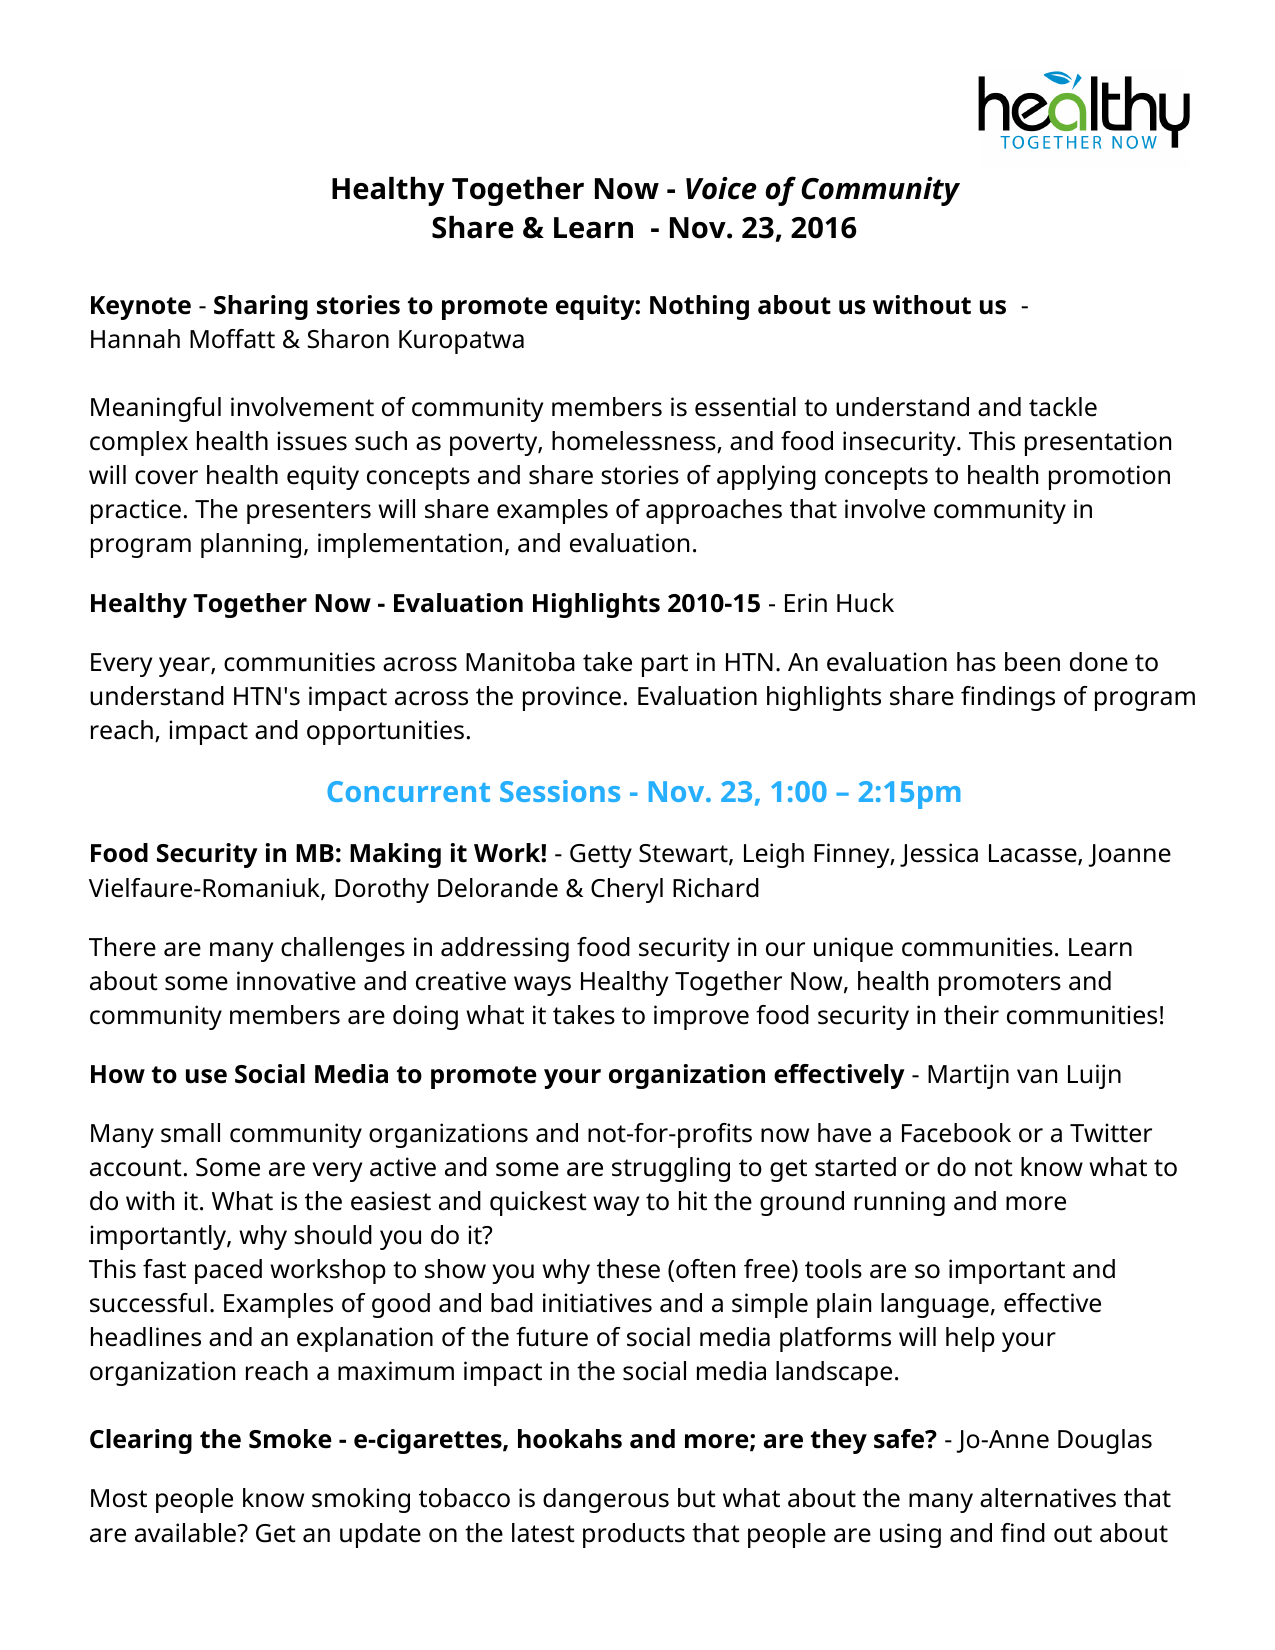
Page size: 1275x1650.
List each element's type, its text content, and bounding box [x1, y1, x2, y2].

text This fast paced workshop to show you why these (often free) tools are so important and successful. Examples of good and bad initiatives and a simple plain language, effective headlines and an explanation of the future of social media platforms will help your organization reach a maximum impact in the social media landscape. [89, 1252, 1200, 1388]
text How to use Social Media to promote your organization effectively - Martijn van Luijn [89, 1056, 1200, 1091]
text Healthy Together Now - Evaluation Highlights 2010-15 - Erin Huck [89, 585, 1200, 619]
text Hannah Moffatt & Sharon Kuropatwa [89, 322, 1200, 356]
text Every year, communities across Manitoba take part in HTN. An evaluation has been done to understand HTN's impact across the province. Evaluation highlights share findings of program reach, impact and opportunities. [89, 644, 1200, 746]
text Food Security in MB: Making it Work! - Getty Stewart, Leigh Finney, Jessica Lacasse, Joanne Vielfaure-Romaniuk, Dorothy Delorande & Cheryl Richard [89, 836, 1200, 904]
text Healthy Together Now - Voice of Community [89, 168, 1200, 208]
text Keynote - Sharing stories to promote equity: Nothing about us without us - [89, 288, 1200, 322]
text Many small community organizations and not-for-profits now have a Facebook or a Twitter account. Some are very active and some are struggling to get started or do not know what to do with it. What is the easiest and quickest way to hit the ground running and more importantly, why should you do it? [89, 1116, 1200, 1252]
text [89, 1481, 1200, 1549]
text Clearing the Smoke - e-cigarettes, hookahs and more; are they safe? - Jo-Anne Douglas [89, 1422, 1200, 1456]
text There are many challenges in addressing food security in our unique communities. Learn about some innovative and creative ways Healthy Together Now, health promoters and community members are doing what it takes to improve food security in their communities! [89, 929, 1200, 1031]
text Concurrent Sessions - Nov. 23, 1:00 – 2:15pm [89, 771, 1200, 811]
text Meaningful involvement of community members is essential to understand and tackle complex health issues such as poverty, homelessness, and food insecurity. This presentation will cover health equity concepts and share stories of applying concepts to health promotion practice. The presenters will share examples of approaches that involve community in program planning, implementation, and evaluation. [89, 390, 1200, 560]
text Share & Learn - Nov. 23, 2016 [89, 208, 1200, 247]
picture [978, 70, 1190, 168]
